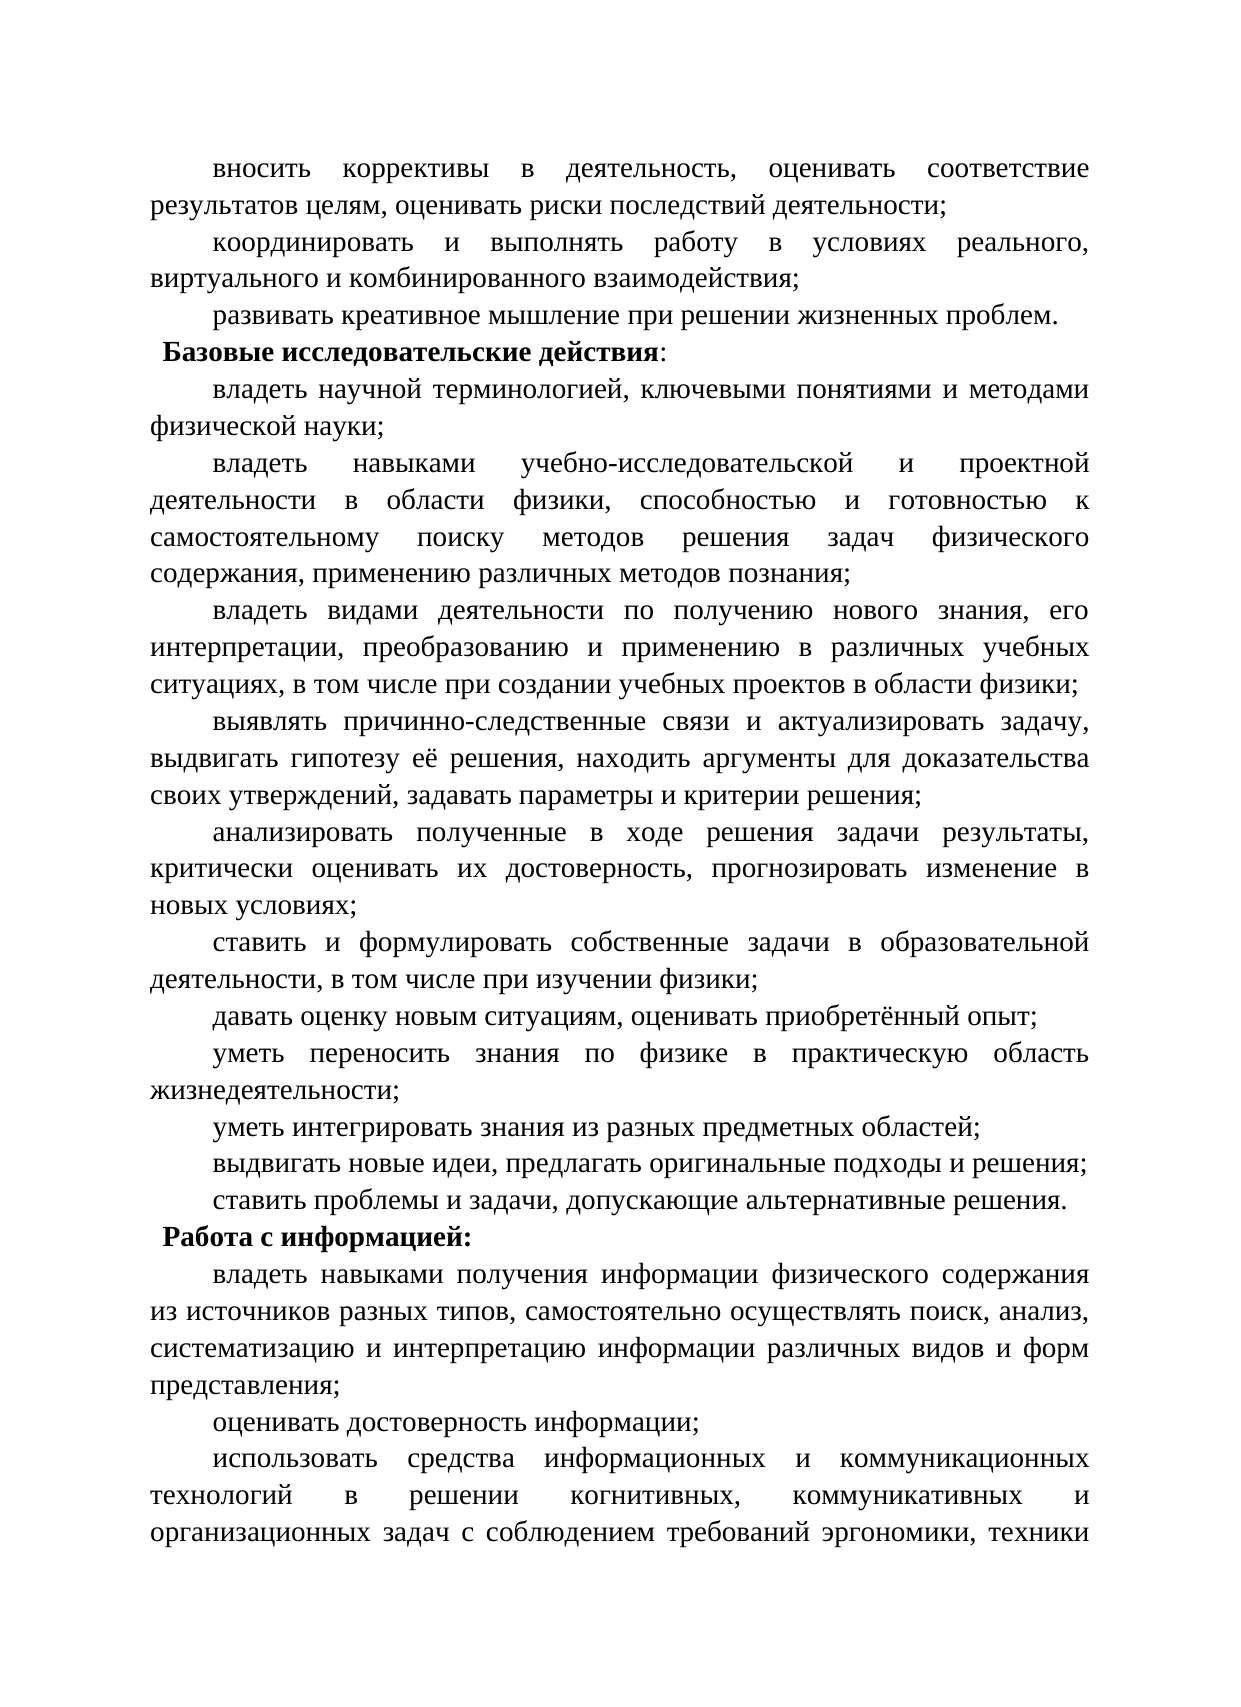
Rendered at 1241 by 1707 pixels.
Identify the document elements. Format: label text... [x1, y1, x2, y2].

text ставить и формулировать собственные задачи в образовательной деятельности, в том числе при изучении физики; [150, 924, 1090, 995]
text вносить коррективы в деятельность, оценивать соответствие результатов целям, оценивать риски последствий деятельности; [150, 150, 1090, 220]
text владеть научной терминологией, ключевыми понятиями и методами физической науки; [150, 371, 1090, 442]
text давать оценку новым ситуациям, оценивать приобретённый опыт; [150, 998, 1090, 1032]
text оценивать достоверность информации; [150, 1404, 1090, 1437]
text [150, 1441, 1090, 1548]
text координировать и выполнять работу в условиях реального, виртуального и комбинированного взаимодействия; [150, 224, 1090, 294]
text владеть навыками учебно-исследовательской и проектной деятельности в области физики, способностью и готовностью к самостоятельному поиску методов решения задач физического содержания, применению различных методов познания; [150, 445, 1090, 589]
text владеть видами деятельности по получению нового знания, его интерпретации, преобразованию и применению в различных учебных ситуациях, в том числе при создании учебных проектов в области физики; [150, 592, 1090, 700]
text Работа с информацией: [162, 1219, 1090, 1253]
text владеть навыками получения информации физического содержания из источников разных типов, самостоятельно осуществлять поиск, анализ, систематизацию и интерпретацию информации различных видов и форм представления; [150, 1256, 1090, 1400]
text Базовые исследовательские действия: [162, 334, 1090, 368]
text анализировать полученные в ходе решения задачи результаты, критически оценивать их достоверность, прогнозировать изменение в новых условиях; [150, 814, 1090, 921]
text уметь переносить знания по физике в практическую область жизнедеятельности; [150, 1035, 1090, 1105]
text уметь интегрировать знания из разных предметных областей; [150, 1109, 1090, 1142]
text развивать креативное мышление при решении жизненных проблем. [150, 297, 1090, 331]
text выявлять причинно-следственные связи и актуализировать задачу, выдвигать гипотезу её решения, находить аргументы для доказательства своих утверждений, задавать параметры и критерии решения; [150, 703, 1090, 810]
text выдвигать новые идеи, предлагать оригинальные подходы и решения; [150, 1146, 1090, 1179]
text ставить проблемы и задачи, допускающие альтернативные решения. [150, 1182, 1090, 1216]
